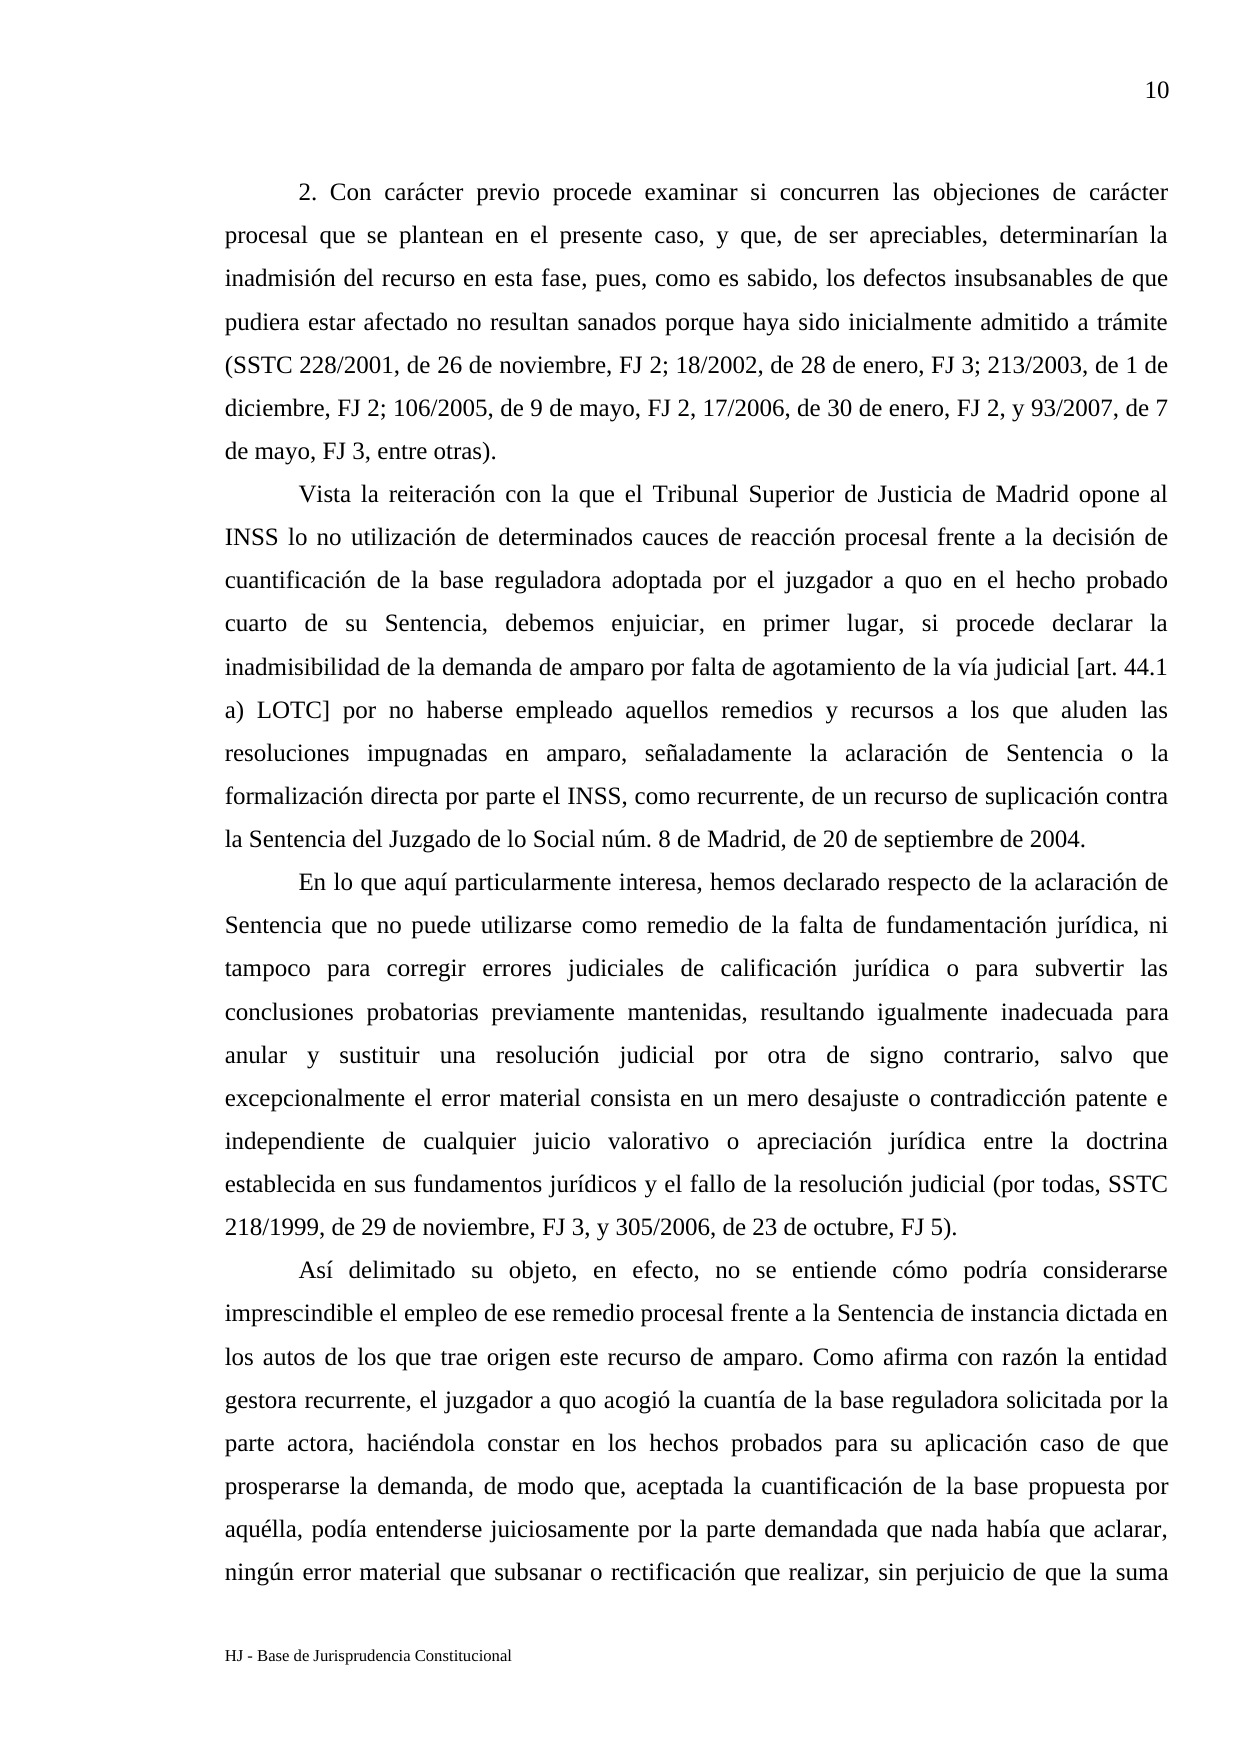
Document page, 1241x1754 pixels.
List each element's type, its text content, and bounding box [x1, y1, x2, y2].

text Vista la reiteración con la que el Tribunal Superior de Justicia de Madrid opone al INSS lo no utilización de determinados cauces de reacción procesal frente a la decisión de cuantificación de la base reguladora adoptada por el juzgador a quo en el hecho probado cuarto de su Sentencia, debemos enjuiciar, en primer lugar, si procede declarar la inadmisibilidad de la demanda de amparo por falta de agotamiento de la vía judicial [art. 44.1 a) LOTC] por no haberse empleado aquellos remedios y recursos a los que aluden las resoluciones impugnadas en amparo, señaladamente la aclaración de Sentencia o la formalización directa por parte el INSS, como recurrente, de un recurso de suplicación contra la Sentencia del Juzgado de lo Social núm. 8 de Madrid, de 20 de septiembre de 2004. [224, 479, 1169, 853]
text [224, 1255, 1169, 1586]
text 2. Con carácter previo procede examinar si concurren las objeciones de carácter procesal que se plantean en el presente caso, y que, de ser apreciables, determinarían la inadmisión del recurso en esta fase, pues, como es sabido, los defectos insubsanables de que pudiera estar afectado no resultan sanados porque haya sido inicialmente admitido a trámite (SSTC 228/2001, de 26 de noviembre, FJ 2; 18/2002, de 28 de enero, FJ 3; 213/2003, de 1 de diciembre, FJ 2; 106/2005, de 9 de mayo, FJ 2, 17/2006, de 30 de enero, FJ 2, y 93/2007, de 7 de mayo, FJ 3, entre otras). [224, 177, 1169, 465]
text En lo que aquí particularmente interesa, hemos declarado respecto de la aclaración de Sentencia que no puede utilizarse como remedio de la falta de fundamentación jurídica, ni tampoco para corregir errores judiciales de calificación jurídica o para subvertir las conclusiones probatorias previamente mantenidas, resultando igualmente inadecuada para anular y sustituir una resolución judicial por otra de signo contrario, salvo que excepcionalmente el error material consista en un mero desajuste o contradicción patente e independiente de cualquier juicio valorativo o apreciación jurídica entre la doctrina establecida en sus fundamentos jurídicos y el fallo de la resolución judicial (por todas, SSTC 218/1999, de 29 de noviembre, FJ 3, y 305/2006, de 23 de octubre, FJ 5). [224, 867, 1169, 1241]
